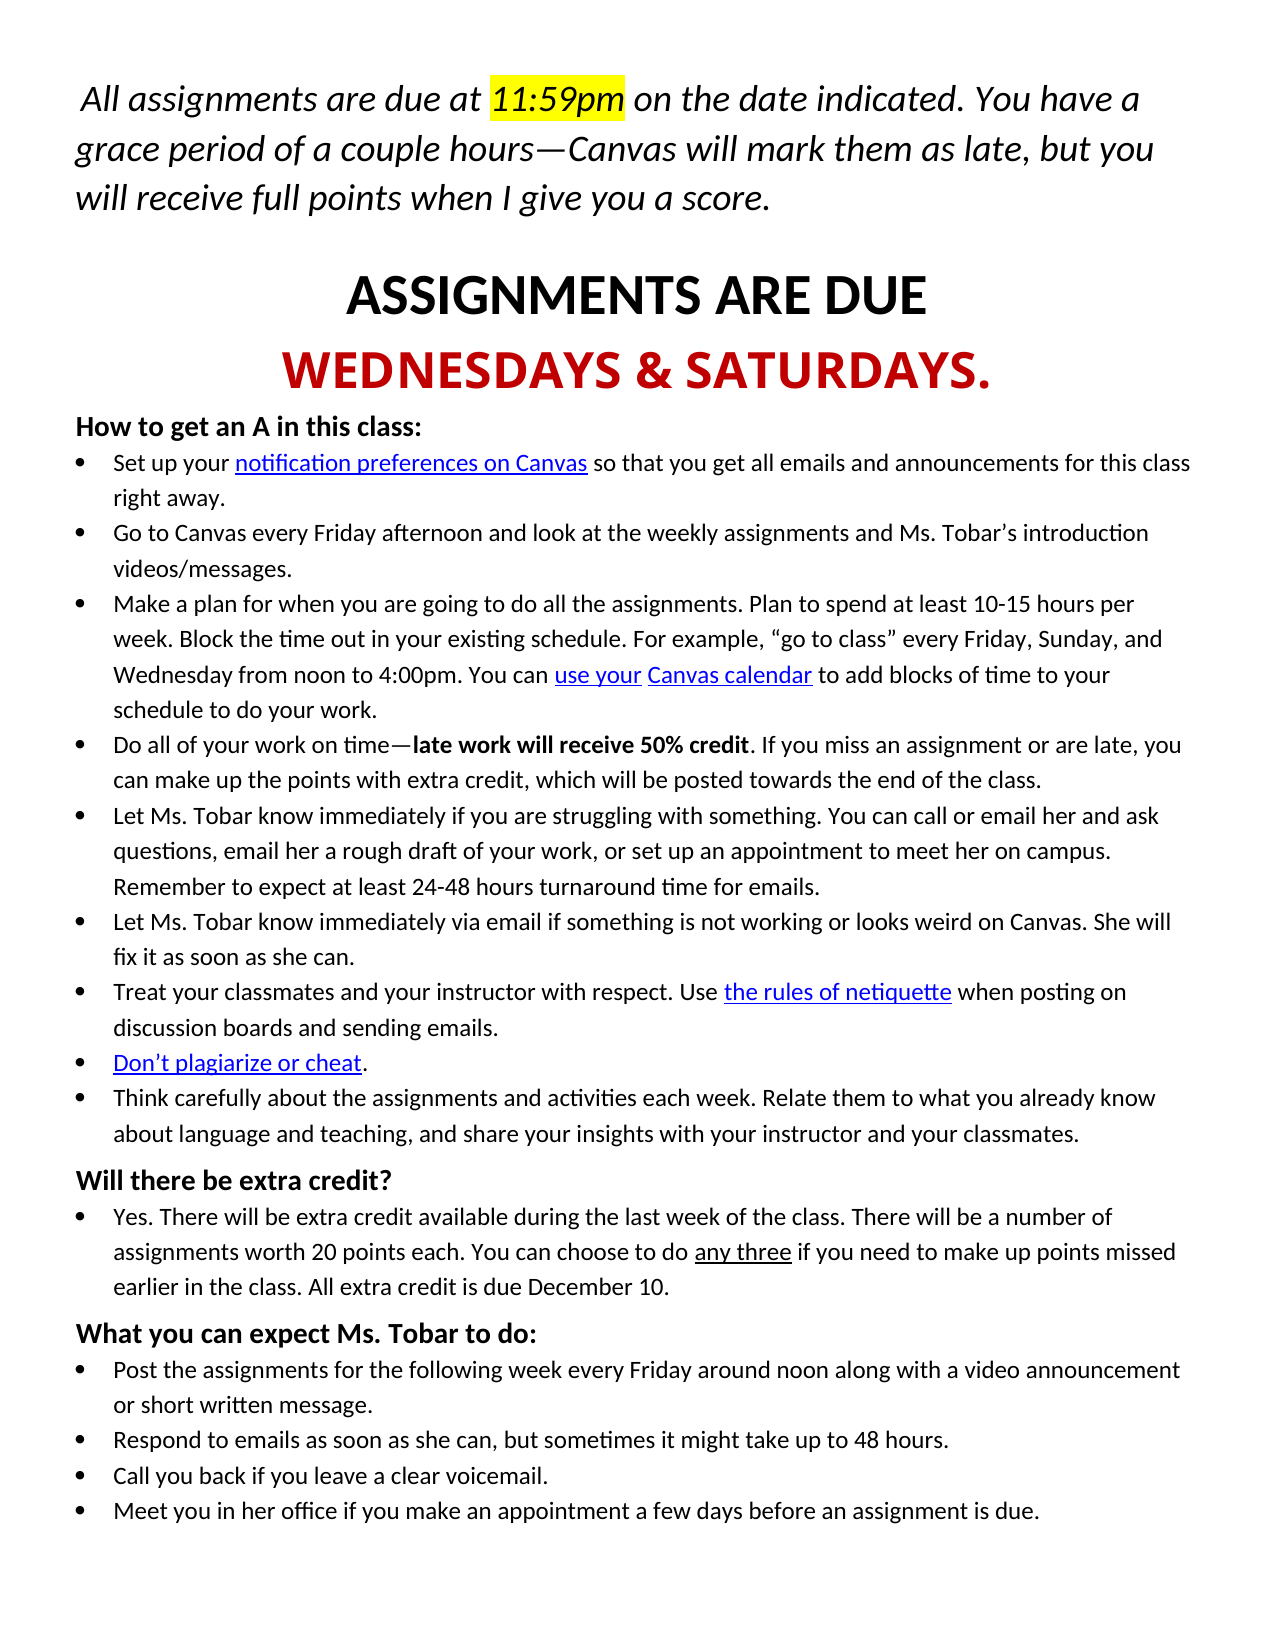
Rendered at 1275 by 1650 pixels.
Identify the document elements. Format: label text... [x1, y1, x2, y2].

subtitle Will there be extra credit? [76, 1162, 1199, 1198]
list Call you back if you leave a clear voicemail. [76, 1460, 1199, 1491]
subtitle ASSIGNMENTS ARE DUE [76, 258, 1199, 329]
list Go to Canvas every Friday afternoon and look at the weekly assignments and Ms. Tobar’s introduction videos/messages. [76, 517, 1199, 583]
list Make a plan for when you are going to do all the assignments. Plan to spend at least 10-15 hours per week. Block the time out in your existing schedule. For example, “go to class” every Friday, Sunday, and Wednesday from noon to 4:00pm. You can use your Canvas calendar to add blocks of time to your schedule to do your work. [76, 588, 1199, 724]
list Respond to emails as soon as she can, but sometimes it might take up to 48 hours. [76, 1425, 1199, 1455]
list Set up your notification preferences on Canvas so that you get all emails and announcements for this class right away. [76, 447, 1199, 513]
list Post the assignments for the following week every Friday around noon along with a video announcement or short written message. [76, 1354, 1199, 1420]
list Don’t plagiarize or cheat. [76, 1047, 1199, 1078]
list Let Ms. Tobar know immediately if you are struggling with something. You can call or email her and ask questions, email her a rough draft of your work, or set up an appointment to meet her on campus. Remember to expect at least 24-48 hours turnaround time for emails. [76, 800, 1199, 901]
list Meet you in her office if you make an appointment a few days before an assignment is due. [76, 1495, 1199, 1526]
list Let Ms. Tobar know immediately via email if something is not working or looks weird on Canvas. She will fix it as soon as she can. [76, 906, 1199, 972]
list Think carefully about the assignments and activities each week. Relate them to what you already know about language and teaching, and share your insights with your instructor and your classmates. [76, 1082, 1199, 1148]
text All assignments are due at 11:59pm on the date indicated. You have a grace period of a couple hours—Canvas will mark them as late, but you will receive full points when I give you a score. [75, 75, 1199, 220]
subtitle How to get an A in this class: [76, 408, 1199, 444]
list Do all of your work on time—late work will receive 50% credit. If you miss an assignment or are late, you can make up the points with extra credit, which will be posted towards the end of the class. [76, 729, 1199, 795]
list Yes. There will be extra credit available during the last week of the class. There will be a number of assignments worth 20 points each. You can choose to do any three if you need to make up points missed earlier in the class. All extra credit is due December 10. [76, 1201, 1199, 1302]
text WEDNESDAYS & SATURDAYS. [76, 335, 1199, 403]
subtitle What you can expect Ms. Tobar to do: [76, 1316, 1199, 1351]
list Treat your classmates and your instructor with respect. Use the rules of netiquette when posting on discussion boards and sending emails. [76, 977, 1199, 1042]
